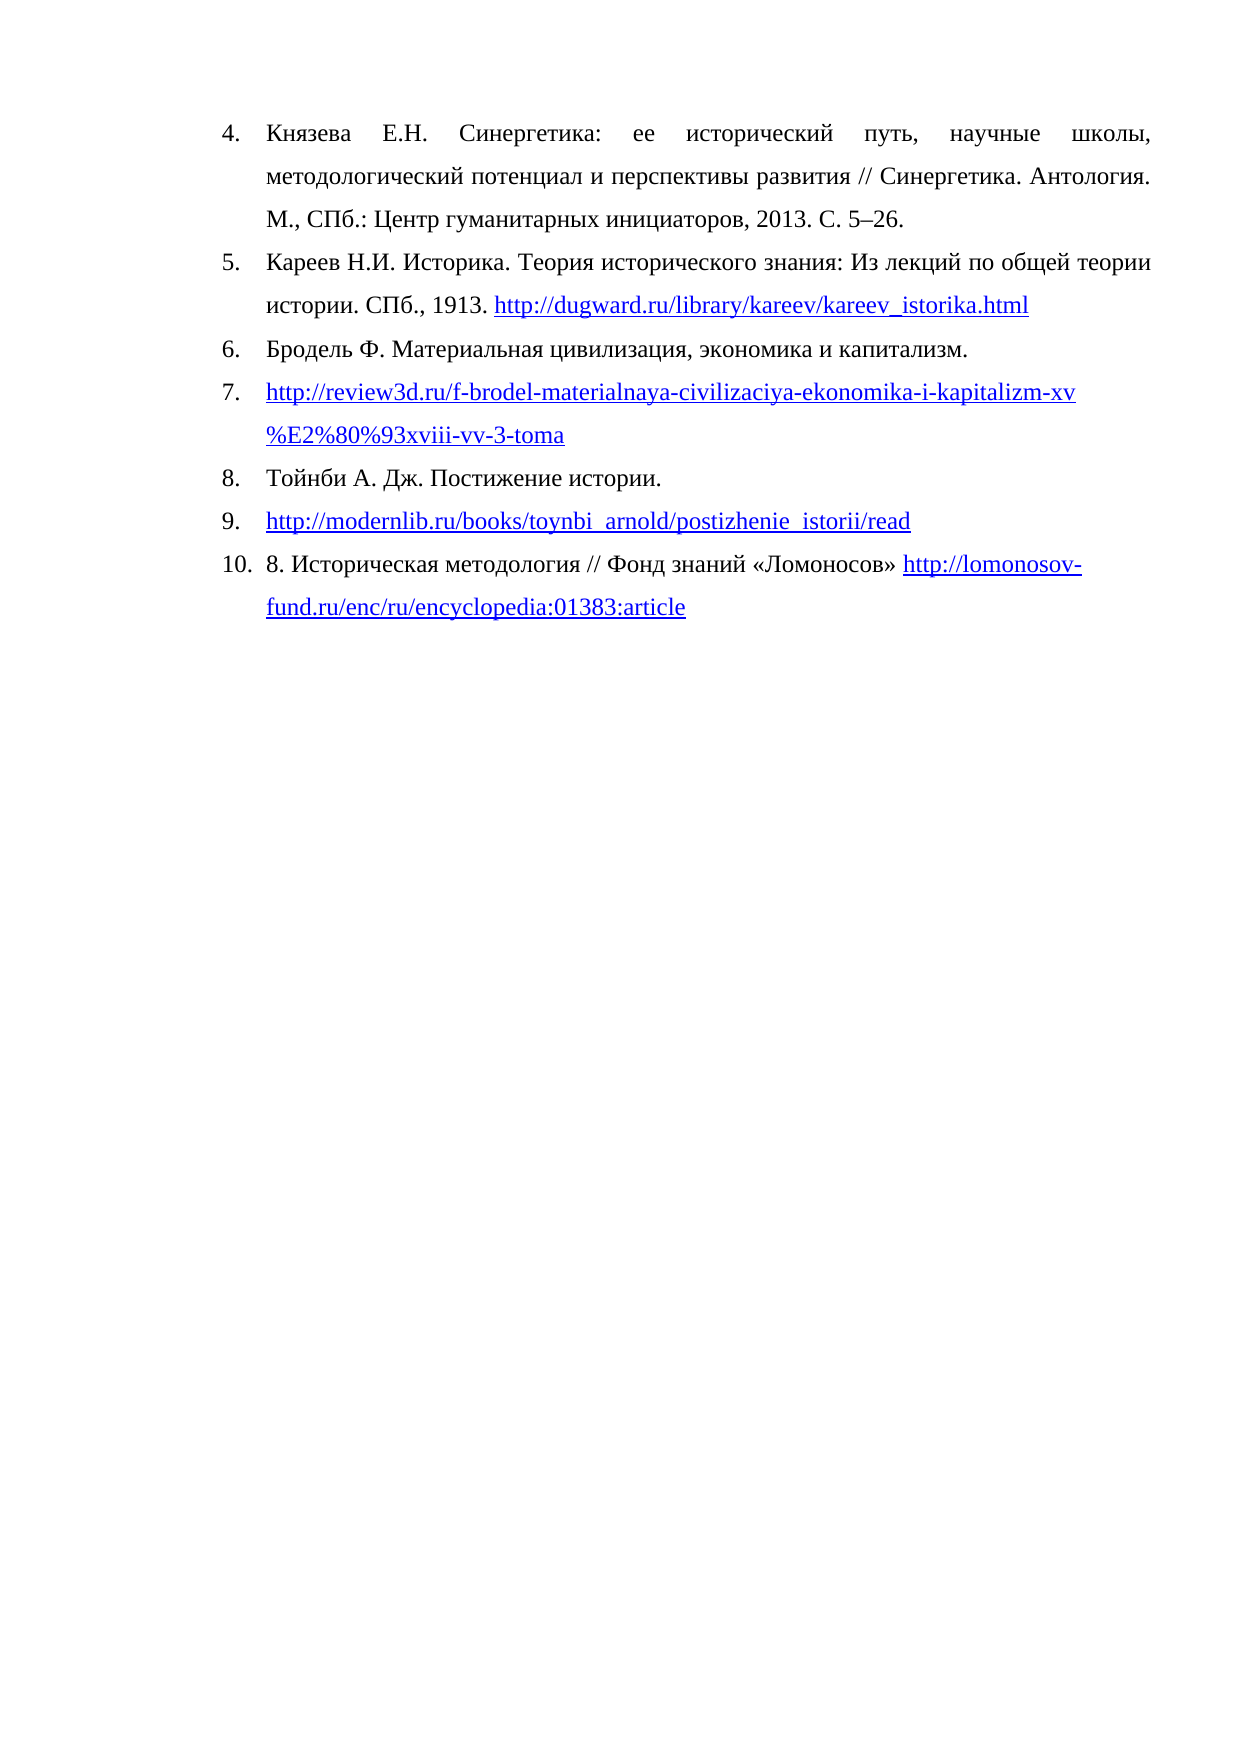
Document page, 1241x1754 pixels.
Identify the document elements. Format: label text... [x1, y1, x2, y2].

list Тойнби А. Дж. Постижение истории. [222, 463, 1152, 492]
list http://modernlib.ru/books/toynbi_arnold/postizhenie_istorii/read [222, 506, 1152, 535]
list Бродель Ф. Материальная цивилизация, экономика и капитализм. [222, 334, 1152, 362]
list http://review3d.ru/f-brodel-materialnaya-civilizaciya-ekonomika-i-kapitalizm-xv%E2%80%93xviii-vv-3-toma [222, 377, 1152, 449]
list 8. Историческая методология // Фонд знаний «Ломоносов» http://lomonosov-fund.ru/enc/ru/encyclopedia:01383:article [222, 549, 1152, 621]
list Кареев Н.И. Историка. Теория исторического знания: Из лекций по общей теории истории. СПб., 1913. http://dugward.ru/library/kareev/kareev_istorika.html [222, 247, 1152, 319]
list Князева Е.Н. Синергетика: ее исторический путь, научные школы, методологический потенциал и перспективы развития // Синергетика. Антология. М., СПб.: Центр гуманитарных инициаторов, 2013. С. 5–26. [222, 118, 1152, 233]
